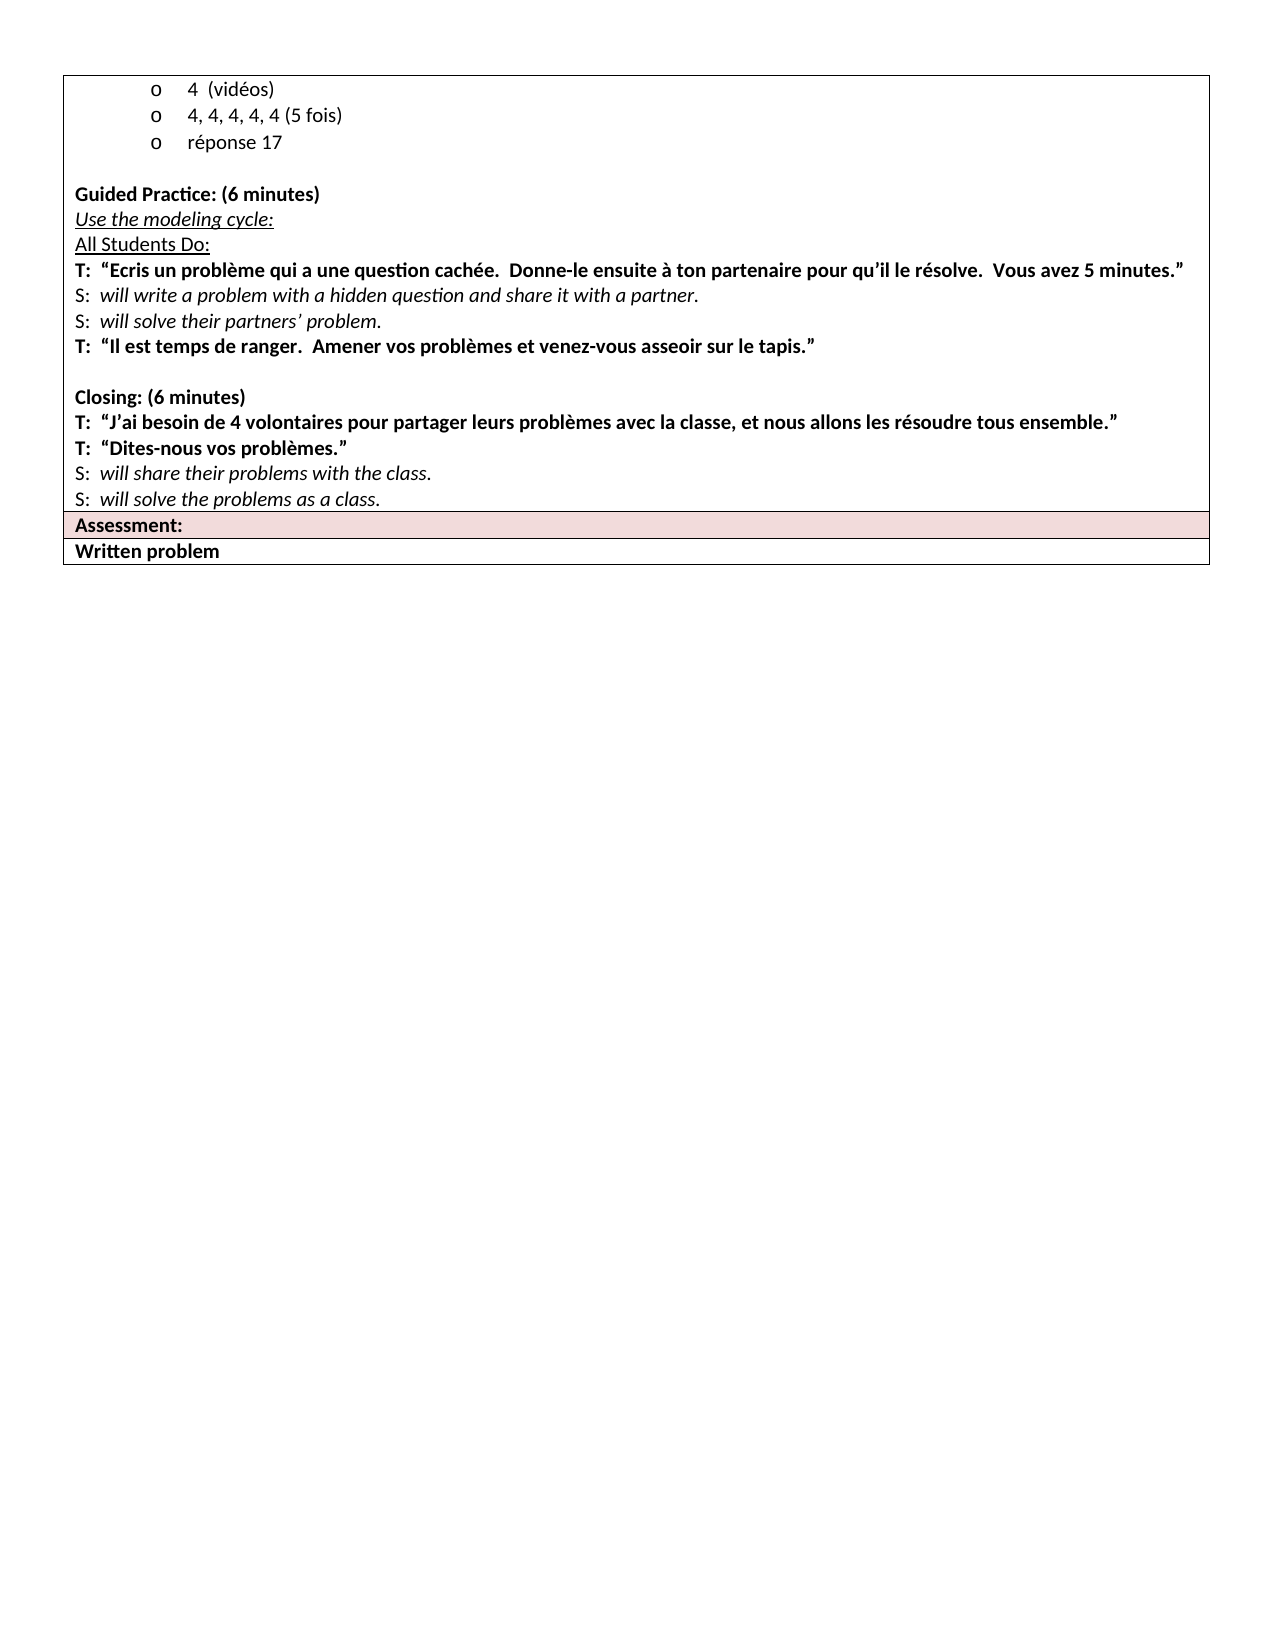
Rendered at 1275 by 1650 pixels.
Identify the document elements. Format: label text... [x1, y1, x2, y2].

table_cell Written problem [64, 539, 1209, 564]
table_cell Assessment: [64, 512, 1209, 538]
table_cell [64, 76, 1209, 511]
